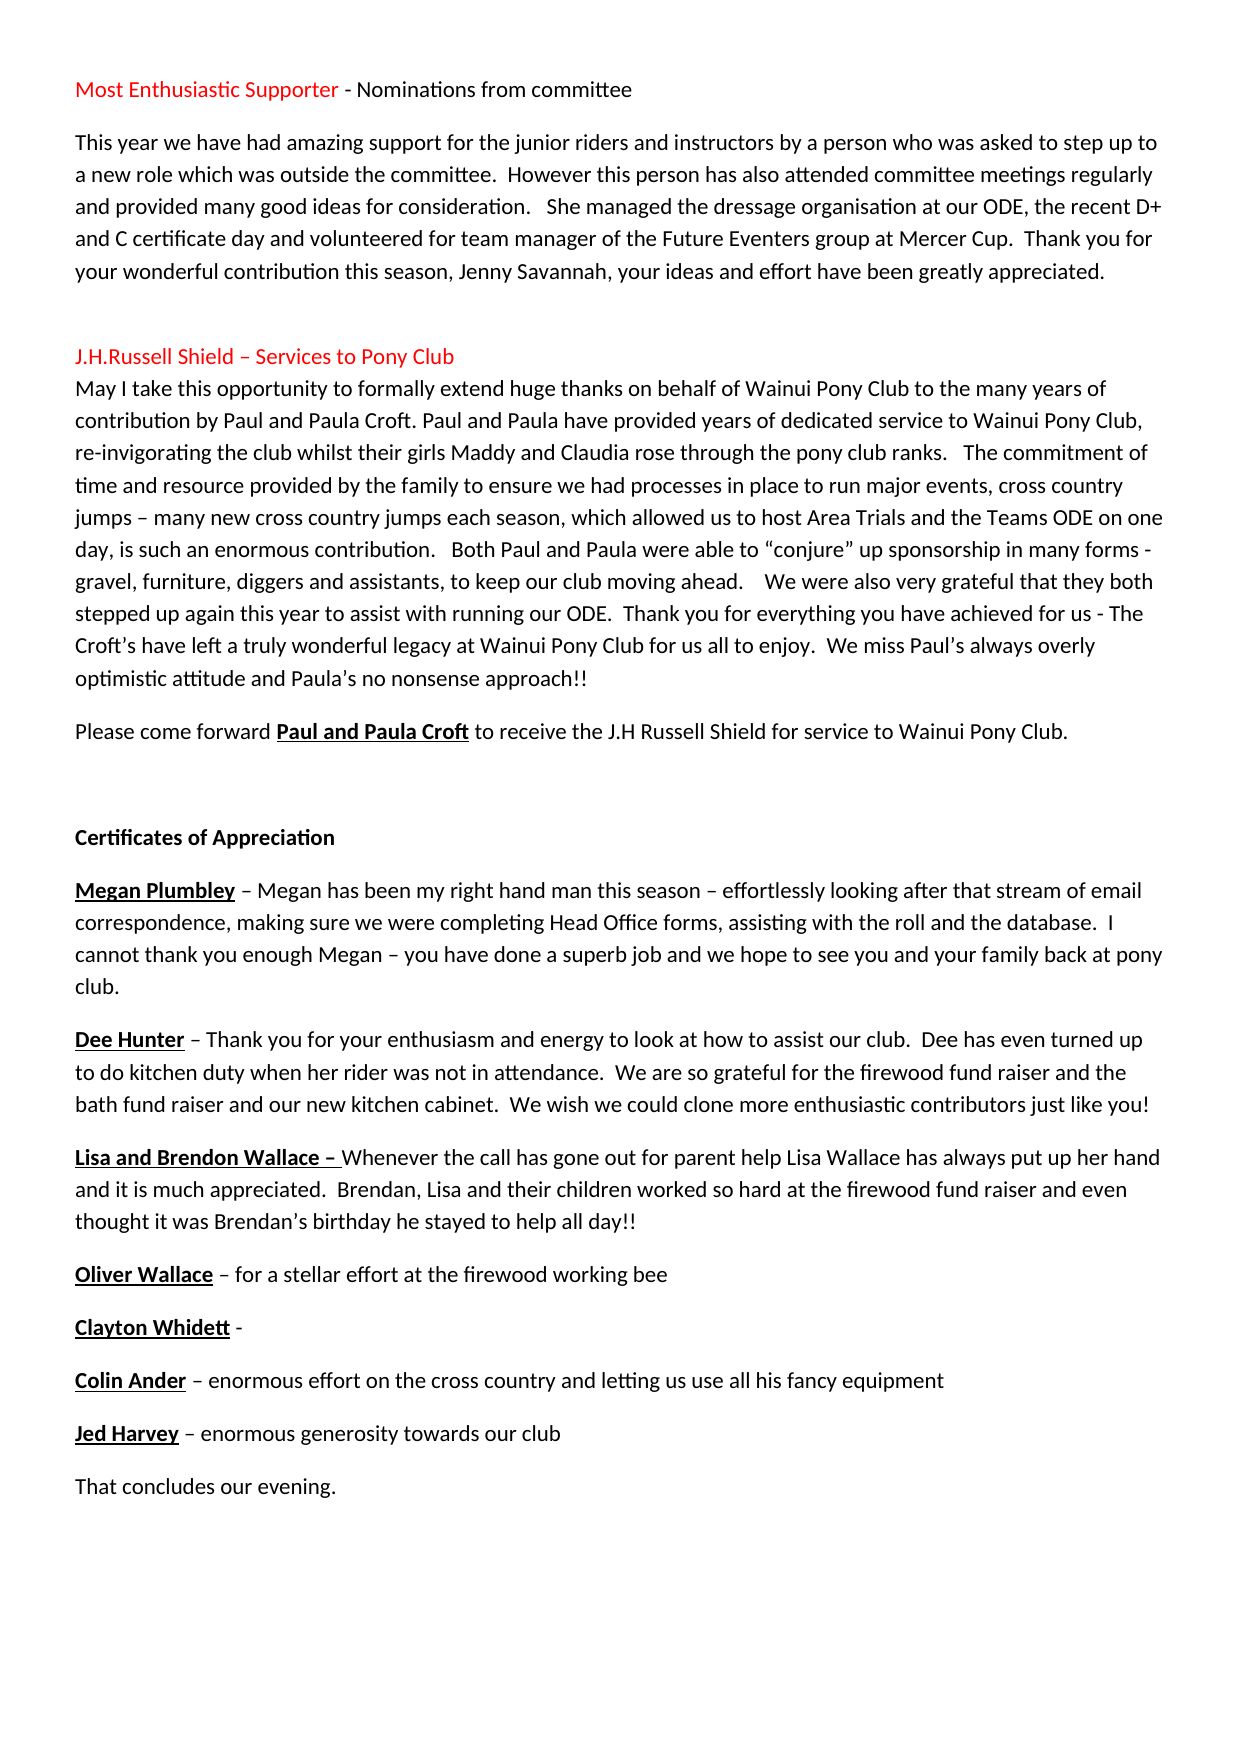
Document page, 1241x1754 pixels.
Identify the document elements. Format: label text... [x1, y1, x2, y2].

text J.H.Russell Shield – Services to Pony Club [75, 342, 1165, 370]
text Dee Hunter – Thank you for your enthusiasm and energy to look at how to assist our club. Dee has even turned up to do kitchen duty when her rider was not in attendance. We are so grateful for the firewood fund raiser and the bath fund raiser and our new kitchen cabinet. We wish we could clone more enthusiastic contributors just like you! [75, 1026, 1165, 1118]
text Clayton Whidett - [75, 1313, 1165, 1341]
text That concludes our evening. [75, 1472, 1165, 1500]
text Please come forward Paul and Paula Croft to receive the J.H Russell Shield for service to Wainui Pony Club. [75, 717, 1165, 745]
text Colin Ander – enormous effort on the cross country and letting us use all his fancy equipment [75, 1366, 1165, 1394]
text Megan Plumbley – Megan has been my right hand man this season – effortlessly looking after that stream of email correspondence, making sure we were completing Head Office forms, assisting with the roll and the database. I cannot thank you enough Megan – you have done a superb job and we hope to see you and your family back at pony club. [75, 876, 1165, 1001]
text Lisa and Brendon Wallace – Whenever the call has gone out for parent help Lisa Wallace has always put up her hand and it is much appreciated. Brendan, Lisa and their children worked so hard at the firewood fund raiser and even thought it was Brendan’s birthday he stayed to help all day!! [75, 1143, 1165, 1235]
text Oliver Wallace – for a stellar effort at the firewood working bee [75, 1260, 1165, 1288]
text Certificates of Appreciation [75, 823, 1165, 851]
text Most Enthusiastic Supporter - Nominations from committee [75, 75, 1165, 103]
text Jed Harvey – enormous generosity towards our club [75, 1419, 1165, 1447]
text May I take this opportunity to formally extend huge thanks on behalf of Wainui Pony Club to the many years of contribution by Paul and Paula Croft. Paul and Paula have provided years of dedicated service to Wainui Pony Club, re-invigorating the club whilst their girls Maddy and Claudia rose through the pony club ranks. The commitment of time and resource provided by the family to ensure we had processes in place to run major events, cross country jumps – many new cross country jumps each season, which allowed us to host Area Trials and the Teams ODE on one day, is such an enormous contribution. Both Paul and Paula were able to “conjure” up sponsorship in many forms - gravel, furniture, diggers and assistants, to keep our club moving ahead. We were also very grateful that they both stepped up again this year to assist with running our ODE. Thank you for everything you have achieved for us - The Croft’s have left a truly wonderful legacy at Wainui Pony Club for us all to enjoy. We miss Paul’s always overly optimistic attitude and Paula’s no nonsense approach!! [75, 374, 1165, 692]
text This year we have had amazing support for the junior riders and instructors by a person who was asked to step up to a new role which was outside the committee. However this person has also attended committee meetings regularly and provided many good ideas for consideration. She managed the dressage organisation at our ODE, the recent D+ and C certificate day and volunteered for team manager of the Future Eventers group at Mercer Cup. Thank you for your wonderful contribution this season, Jenny Savannah, your ideas and effort have been greatly appreciated. [75, 128, 1165, 285]
